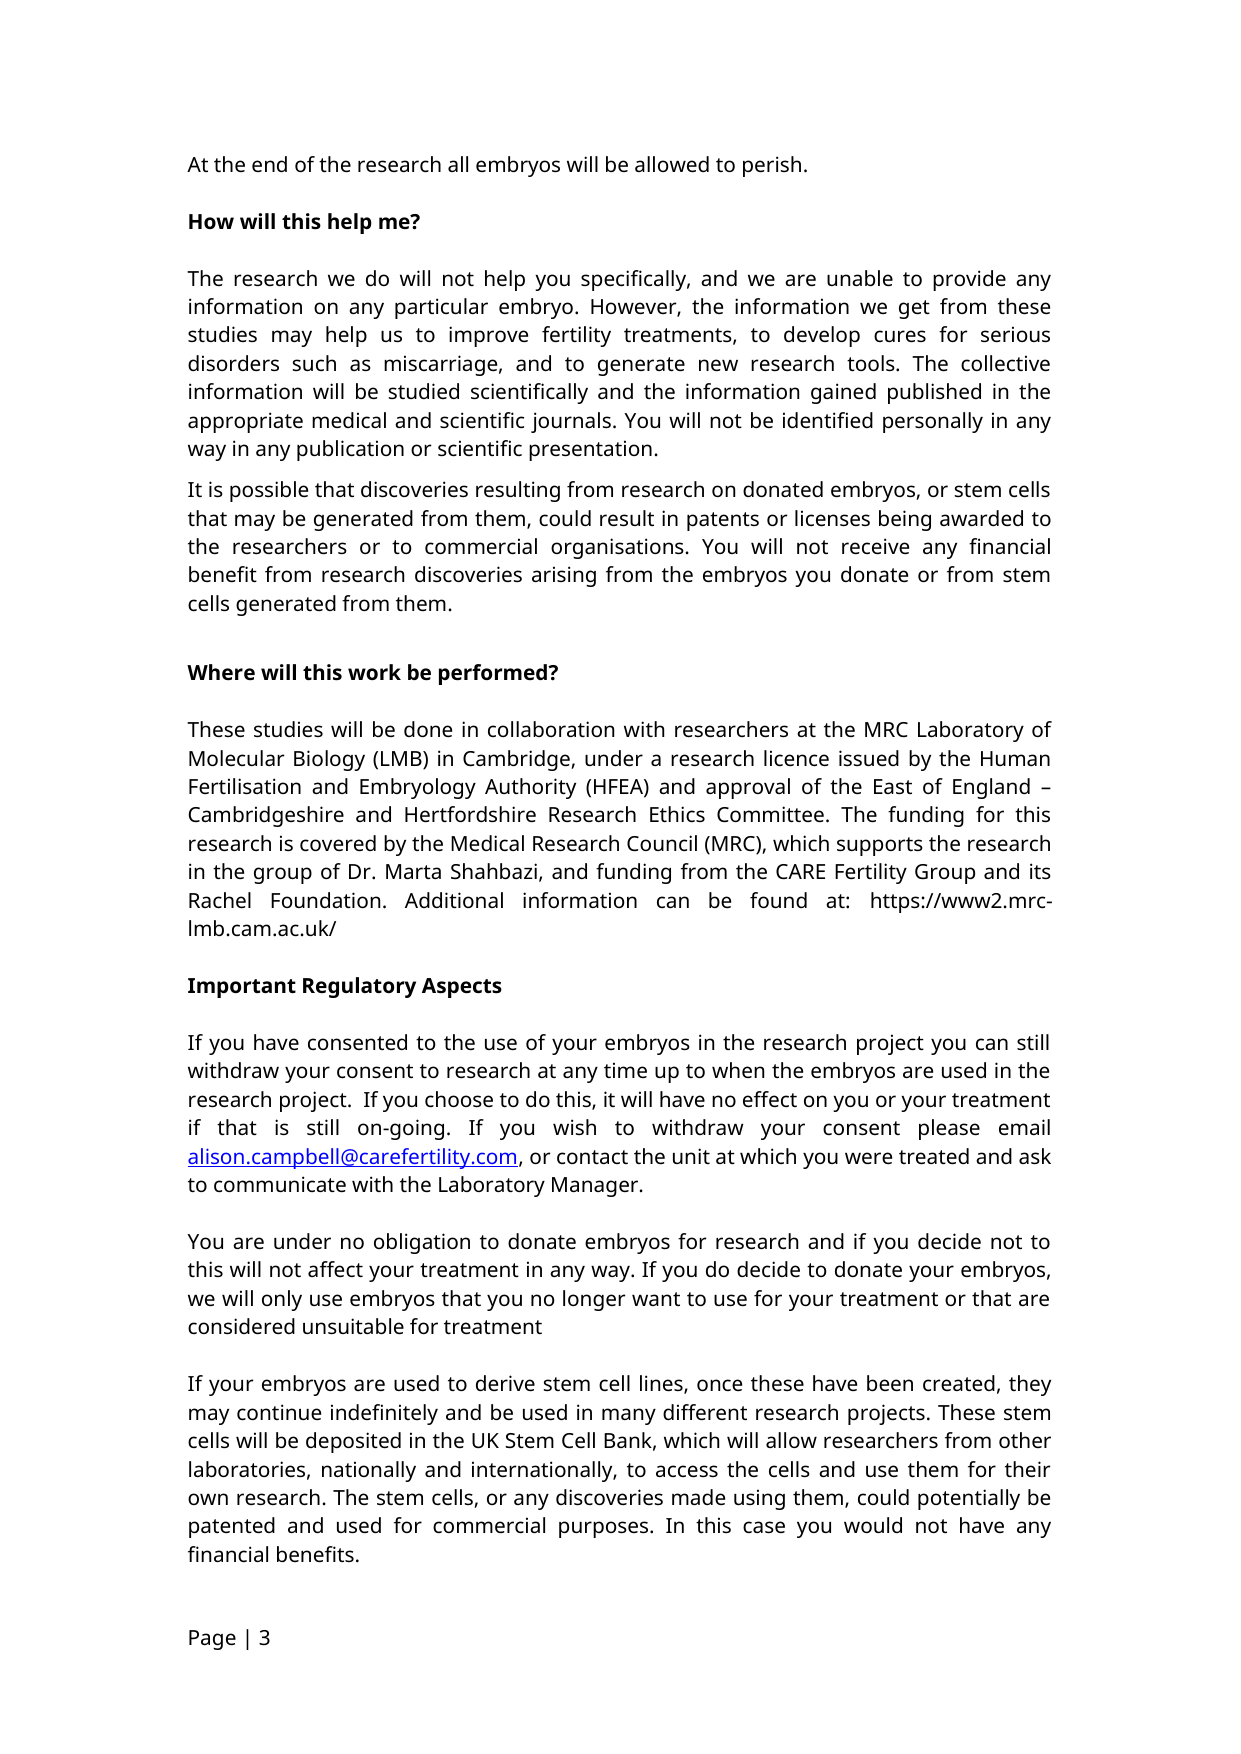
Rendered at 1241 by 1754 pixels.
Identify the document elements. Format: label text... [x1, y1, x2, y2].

text If you have consented to the use of your embryos in the research project you can still withdraw your consent to research at any time up to when the embryos are used in the research project. If you choose to do this, it will have no effect on you or your treatment if that is still on-going. If you wish to withdraw your consent please email alison.campbell@carefertility.com, or contact the unit at which you were treated and ask to communicate with the Laboratory Manager. [187, 1028, 1053, 1199]
text How will this help me? [187, 207, 1053, 235]
text At the end of the research all embryos will be allowed to perish. [187, 150, 1053, 178]
text It is possible that discoveries resulting from research on donated embryos, or stem cells that may be generated from them, could result in patents or licenses being awarded to the researchers or to commercial organisations. You will not receive any financial benefit from research discoveries arising from the embryos you donate or from stem cells generated from them. [187, 475, 1053, 617]
text The research we do will not help you specifically, and we are unable to provide any information on any particular embryo. However, the information we get from these studies may help us to improve fertility treatments, to develop cures for serious disorders such as miscarriage, and to generate new research tools. The collective information will be studied scientifically and the information gained published in the appropriate medical and scientific journals. You will not be identified personally in any way in any publication or scientific presentation. [187, 264, 1053, 463]
text Where will this work be performed? [187, 658, 1053, 687]
text Important Regulatory Aspects [187, 971, 1053, 1000]
text You are under no obligation to donate embryos for research and if you decide not to this will not affect your treatment in any way. If you do decide to donate your embryos, we will only use embryos that you no longer want to use for your treatment or that are considered unsuitable for treatment [187, 1227, 1053, 1341]
text If your embryos are used to derive stem cell lines, once these have been created, they may continue indefinitely and be used in many different research projects. These stem cells will be deposited in the UK Stem Cell Bank, which will allow researchers from other laboratories, nationally and internationally, to access the cells and use them for their own research. The stem cells, or any discoveries made using them, could potentially be patented and used for commercial purposes. In this case you would not have any financial benefits. [187, 1369, 1053, 1568]
text These studies will be done in collaboration with researchers at the MRC Laboratory of Molecular Biology (LMB) in Cambridge, under a research licence issued by the Human Fertilisation and Embryology Authority (HFEA) and approval of the East of England – Cambridgeshire and Hertfordshire Research Ethics Committee. The funding for this research is covered by the Medical Research Council (MRC), which supports the research in the group of Dr. Marta Shahbazi, and funding from the CARE Fertility Group and its Rachel Foundation. Additional information can be found at: https://www2.mrc-lmb.cam.ac.uk/ [187, 715, 1053, 943]
